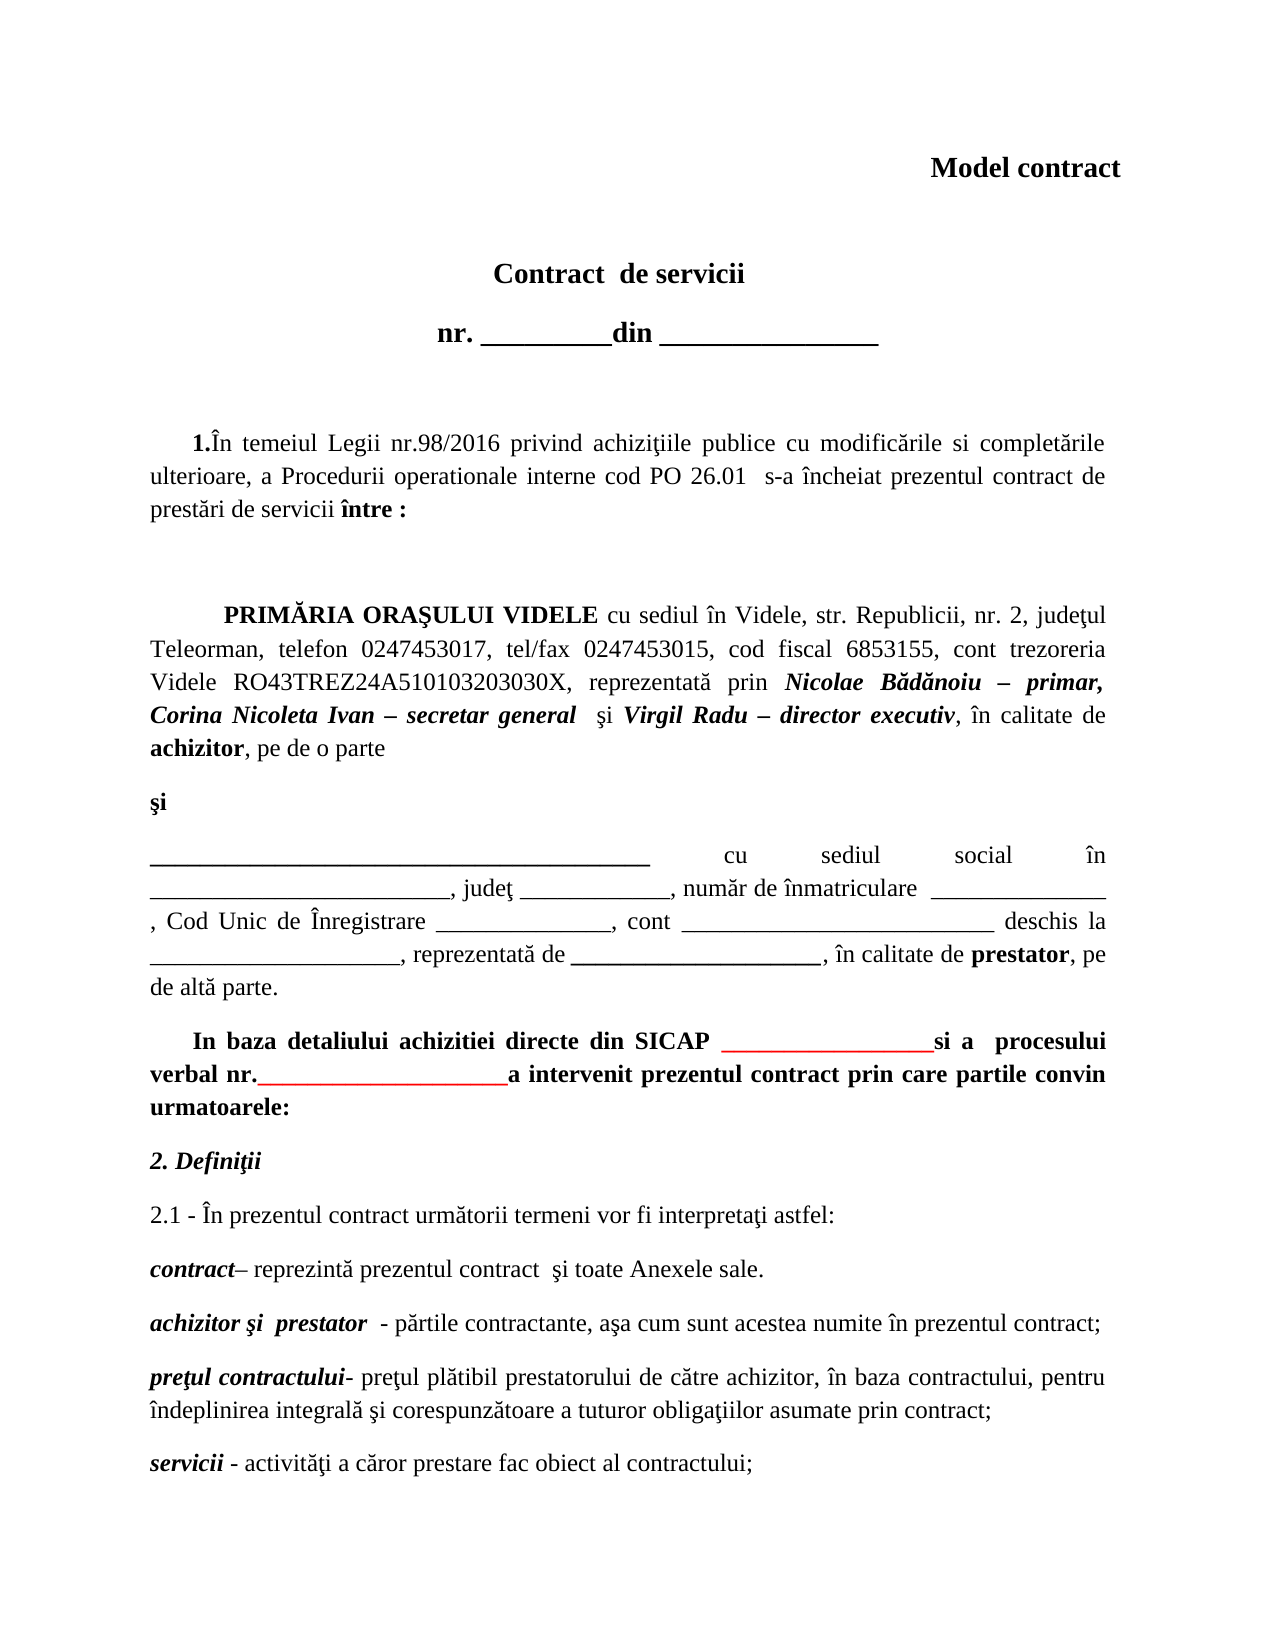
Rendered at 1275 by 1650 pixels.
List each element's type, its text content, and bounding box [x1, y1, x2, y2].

text ________________________________________ cu sediul social în ________________________, judeţ ____________, număr de înmatriculare ______________ , Cod Unic de Înregistrare ______________, cont _________________________ deschis la ____________________, reprezentată de ____________________, în calitate de prestator, pe de altă parte. [150, 840, 1106, 1001]
text 2.1 - În prezentul contract următorii termeni vor fi interpretaţi astfel: [150, 1200, 1106, 1229]
list servicii - activităţi a căror prestare fac obiect al contractului; [150, 1448, 1106, 1477]
text Model contract [740, 150, 1125, 183]
text PRIMĂRIA ORAŞULUI VIDELE cu sediul în Videle, str. Republicii, nr. 2, judeţul Teleorman, telefon 0247453017, tel/fax 0247453015, cod fiscal 6853155, cont trezoreria Videle RO43TREZ24A510103203030X, reprezentată prin Nicolae Bădănoiu – primar, Corina Nicoleta Ivan – secretar general şi Virgil Radu – director executiv, în calitate de achizitor, pe de o parte [150, 601, 1106, 761]
text nr. _________din _______________ [371, 315, 1125, 349]
text In baza detaliului achizitiei directe din SICAP _________________si a procesului verbal nr.____________________a intervenit prezentul contract prin care partile convin urmatoarele: [150, 1026, 1106, 1121]
text 2. Definiţii [150, 1146, 1106, 1175]
list contract– reprezintă prezentul contract şi toate Anexele sale. [150, 1254, 1106, 1283]
text 1.În temeiul Legii nr.98/2016 privind achiziţiile publice cu modificările si completările ulterioare, a Procedurii operationale interne cod PO 26.01 s-a încheiat prezentul contract de prestări de servicii între : [150, 428, 1106, 522]
list achizitor şi prestator - părtile contractante, aşa cum sunt acestea numite în prezentul contract; [150, 1308, 1106, 1337]
text şi [150, 787, 1106, 815]
text Contract de servicii [150, 256, 1087, 289]
list preţul contractului- preţul plătibil prestatorului de către achizitor, în baza contractului, pentru îndeplinirea integrală şi corespunzătoare a tuturor obligaţiilor asumate prin contract; [150, 1362, 1106, 1423]
